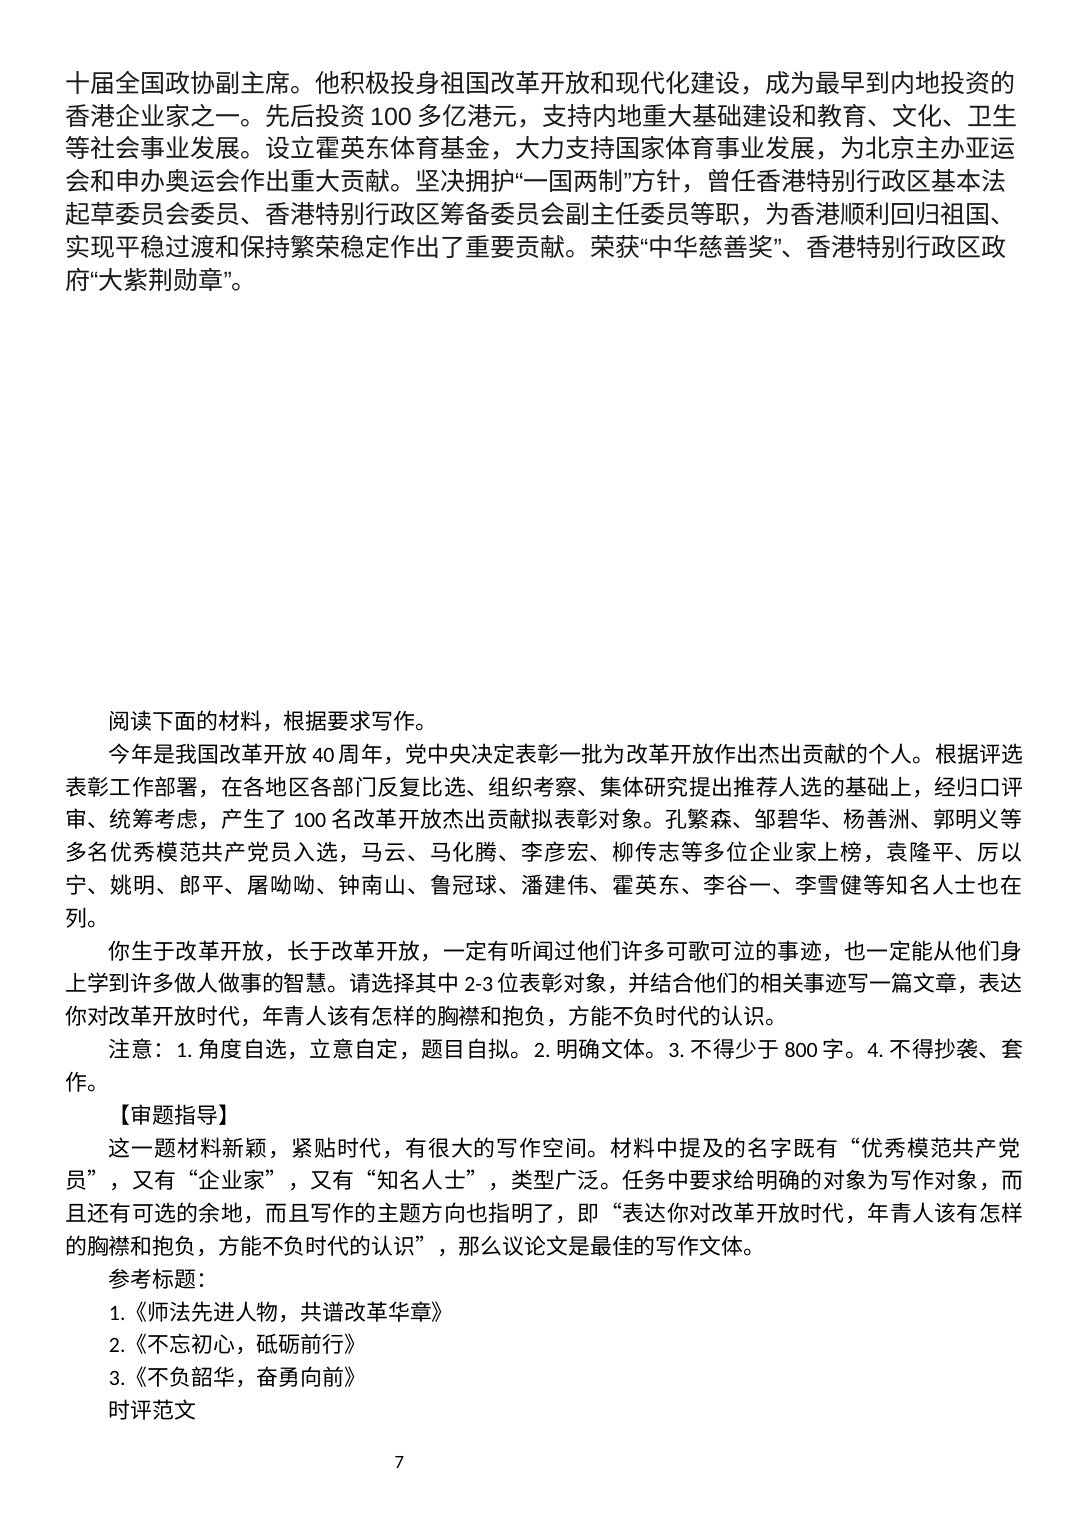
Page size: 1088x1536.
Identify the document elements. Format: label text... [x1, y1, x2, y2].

text 3.《不负韶华，奋勇向前》 [65, 1360, 1024, 1392]
text 时评范文 [65, 1392, 1024, 1425]
text 【审题指导】 [65, 1097, 1024, 1130]
text 今年是我国改革开放40周年，党中央决定表彰一批为改革开放作出杰出贡献的个人。根据评选表彰工作部署，在各地区各部门反复比选、组织考察、集体研究提出推荐人选的基础上，经归口评审、统筹考虑，产生了100名改革开放杰出贡献拟表彰对象。孔繁森、邹碧华、杨善洲、郭明义等多名优秀模范共产党员入选，马云、马化腾、李彦宏、柳传志等多位企业家上榜，袁隆平、厉以宁、姚明、郎平、屠呦呦、钟南山、鲁冠球、潘建伟、霍英东、李谷一、李雪健等知名人士也在列。 [65, 736, 1024, 933]
text 注意：1. 角度自选，立意自定，题目自拟。2. 明确文体。3. 不得少于800字。4. 不得抄袭、套作。 [65, 1032, 1024, 1097]
text 阅读下面的材料，根据要求写作。 [65, 703, 1024, 736]
text 你生于改革开放，长于改革开放，一定有听闻过他们许多可歌可泣的事迹，也一定能从他们身上学到许多做人做事的智慧。请选择其中2-3位表彰对象，并结合他们的相关事迹写一篇文章，表达你对改革开放时代，年青人该有怎样的胸襟和抱负，方能不负时代的认识。 [65, 933, 1024, 1032]
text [65, 67, 1024, 297]
text 参考标题： [65, 1261, 1024, 1294]
text 2.《不忘初心，砥砺前行》 [65, 1327, 1024, 1360]
text 这一题材料新颖，紧贴时代，有很大的写作空间。材料中提及的名字既有“优秀模范共产党员”，又有“企业家”，又有“知名人士”，类型广泛。任务中要求给明确的对象为写作对象，而且还有可选的余地，而且写作的主题方向也指明了，即“表达你对改革开放时代，年青人该有怎样的胸襟和抱负，方能不负时代的认识”，那么议论文是最佳的写作文体。 [65, 1130, 1024, 1261]
text 1.《师法先进人物，共谱改革华章》 [65, 1294, 1024, 1327]
